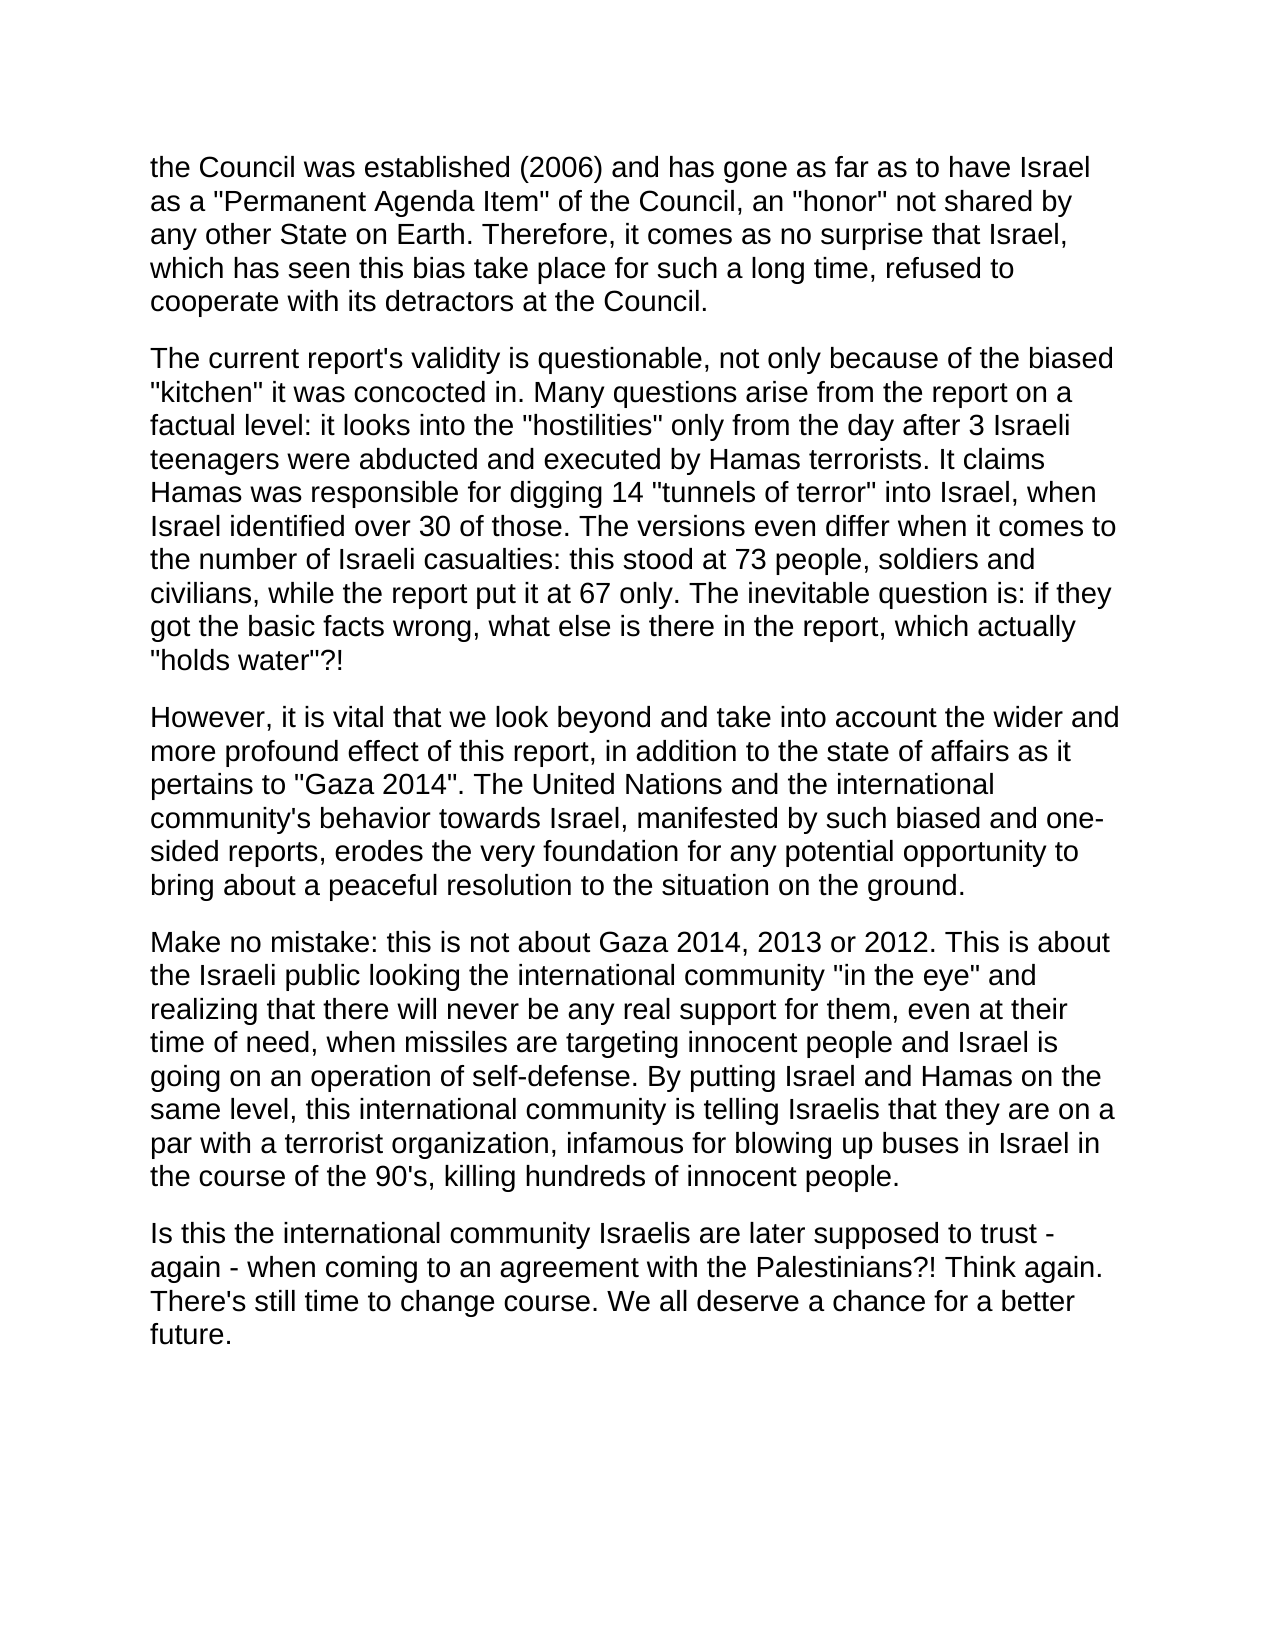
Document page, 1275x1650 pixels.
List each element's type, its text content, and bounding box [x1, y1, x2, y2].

text Is this the international community Israelis are later supposed to trust - again - when coming to an agreement with the Palestinians?! Think again. There's still time to change course. We all deserve a chance for a better future. [150, 1216, 1125, 1351]
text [150, 150, 1125, 318]
text The current report's validity is questionable, not only because of the biased "kitchen" it was concocted in. Many questions arise from the report on a factual level: it looks into the "hostilities" only from the day after 3 Israeli teenagers were abducted and executed by Hamas terrorists. It claims Hamas was responsible for digging 14 "tunnels of terror" into Israel, when Israel identified over 30 of those. The versions even differ when it comes to the number of Israeli casualties: this stood at 73 people, soldiers and civilians, while the report put it at 67 only. The inevitable question is: if they got the basic facts wrong, what else is there in the report, which actually "holds water"?! [150, 341, 1125, 677]
text Make no mistake: this is not about Gaza 2014, 2013 or 2012. This is about the Israeli public looking the international community "in the eye" and realizing that there will never be any real support for them, even at their time of need, when missiles are targeting innocent people and Israel is going on an operation of self-defense. By putting Israel and Hamas on the same level, this international community is telling Israelis that they are on a par with a terrorist organization, infamous for blowing up buses in Israel in the course of the 90's, killing hundreds of innocent people. [150, 925, 1125, 1193]
text However, it is vital that we look beyond and take into account the wider and more profound effect of this report, in addition to the state of affairs as it pertains to "Gaza 2014". The United Nations and the international community's behavior towards Israel, manifested by such biased and one-sided reports, erodes the very foundation for any potential opportunity to bring about a peaceful resolution to the situation on the ground. [150, 700, 1125, 901]
